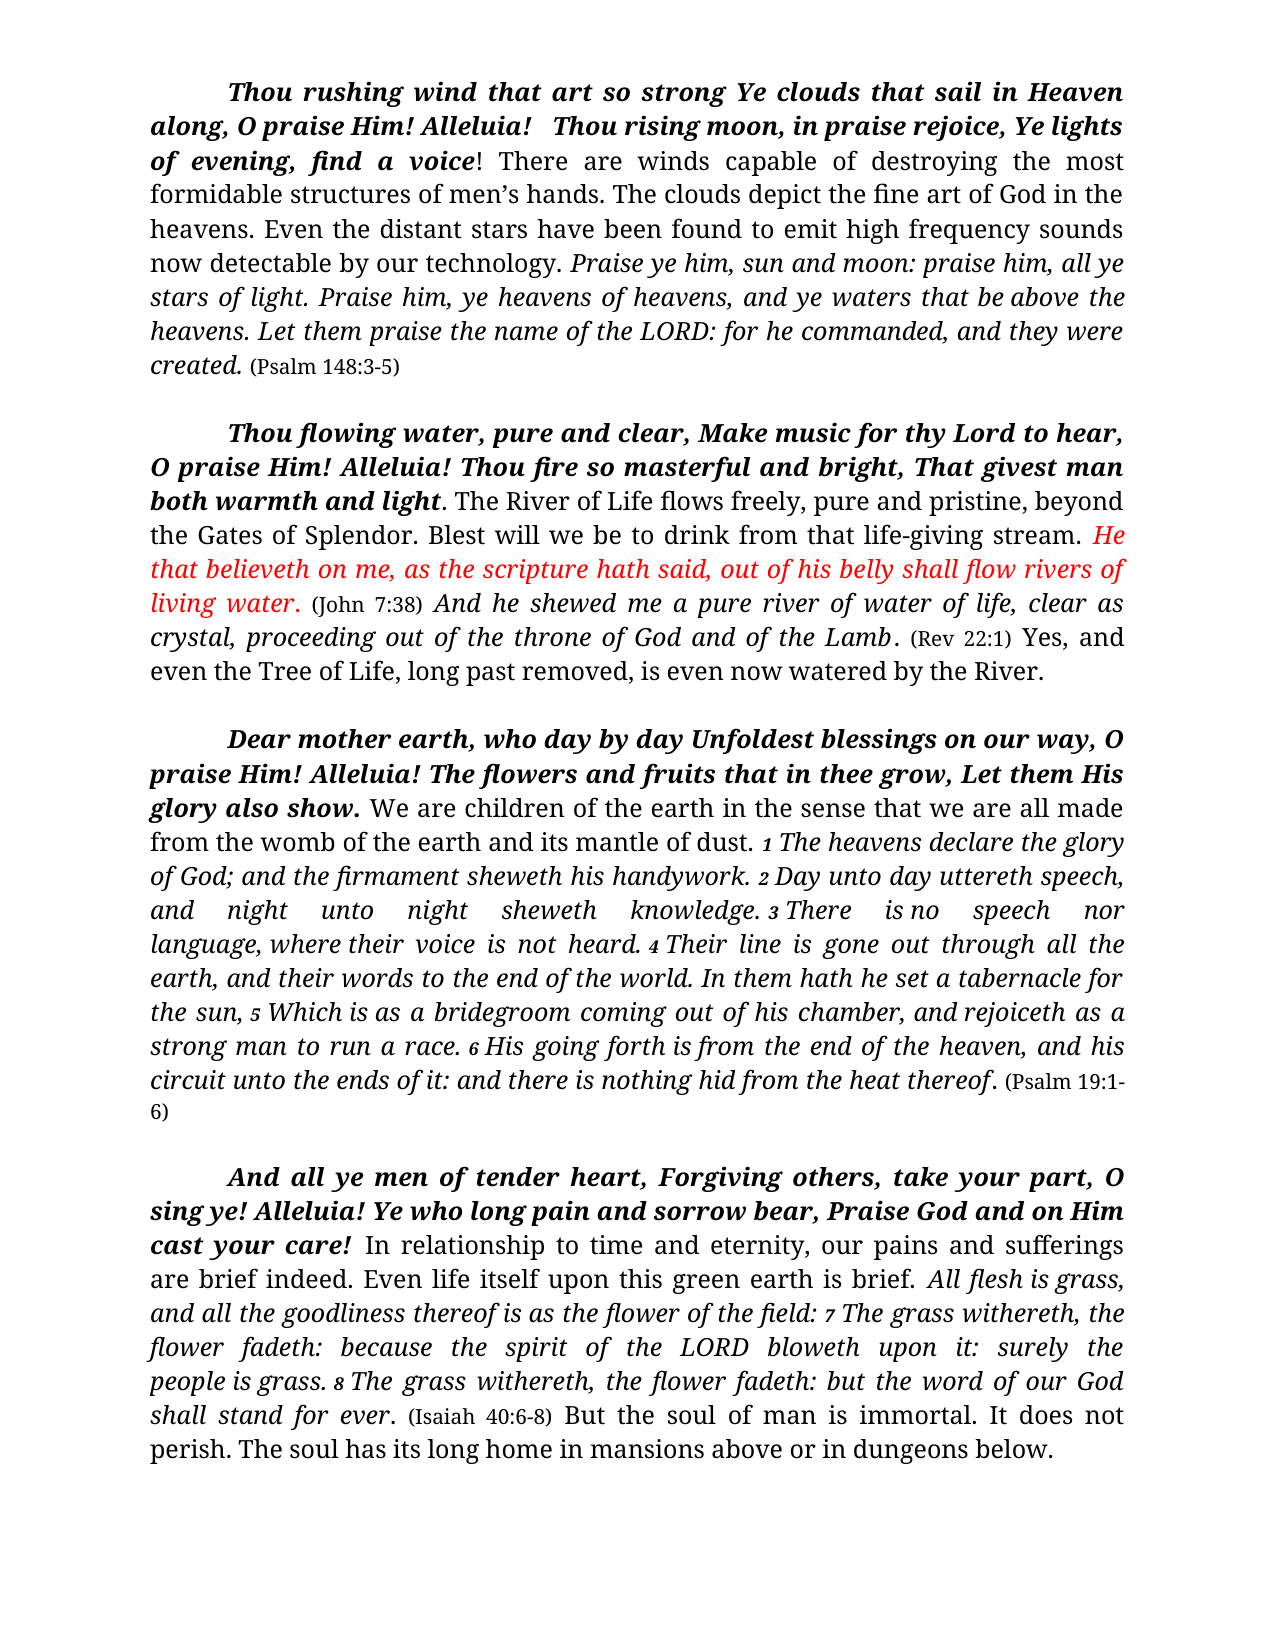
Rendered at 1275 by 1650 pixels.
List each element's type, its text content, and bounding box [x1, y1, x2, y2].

text Thou flowing water, pure and clear, Make music for thy Lord to hear, O praise Him! Alleluia! Thou fire so masterful and bright, That givest man both warmth and light. The River of Life flows freely, pure and pristine, beyond the Gates of Splendor. Blest will we be to drink from that life-giving stream. He that believeth on me, as the scripture hath said, out of his belly shall flow rivers of living water. (John 7:38) And he shewed me a pure river of water of life, clear as crystal, proceeding out of the throne of God and of the Lamb. (Rev 22:1) Yes, and even the Tree of Life, long past removed, is even now watered by the River. [150, 416, 1125, 688]
text And all ye men of tender heart, Forgiving others, take your part, O sing ye! Alleluia! Ye who long pain and sorrow bear, Praise God and on Him cast your care! In relationship to time and eternity, our pains and sufferings are brief indeed. Even life itself upon this green earth is brief. All flesh is grass, and all the goodliness thereof is as the flower of the field: 7 The grass withereth, the flower fadeth: because the spirit of the LORD bloweth upon it: surely the people is grass. 8 The grass withereth, the flower fadeth: but the word of our God shall stand for ever. (Isaiah 40:6-8) But the soul of man is immortal. It does not perish. The soul has its long home in mansions above or in dungeons below. [150, 1159, 1125, 1466]
text Dear mother earth, who day by day Unfoldest blessings on our way, O praise Him! Alleluia! The flowers and fruits that in thee grow, Let them His glory also show. We are children of the earth in the sense that we are all made from the womb of the earth and its mantle of dust. 1 The heavens declare the glory of God; and the firmament sheweth his handywork. 2 Day unto day uttereth speech, and night unto night sheweth knowledge. 3 There is no speech nor language, where their voice is not heard. 4 Their line is gone out through all the earth, and their words to the end of the world. In them hath he set a tabernacle for the sun, 5 Which is as a bridegroom coming out of his chamber, and rejoiceth as a strong man to run a race. 6 His going forth is from the end of the heaven, and his circuit unto the ends of it: and there is nothing hid from the heat thereof. (Psalm 19:1-6) [150, 722, 1125, 1125]
text Thou rushing wind that art so strong Ye clouds that sail in Heaven along, O praise Him! Alleluia! Thou rising moon, in praise rejoice, Ye lights of evening, find a voice! There are winds capable of destroying the most formidable structures of men’s hands. The clouds depict the fine art of God in the heavens. Even the distant stars have been found to emit high frequency sounds now detectable by our technology. Praise ye him, sun and moon: praise him, all ye stars of light. Praise him, ye heavens of heavens, and ye waters that be above the heavens. Let them praise the name of the LORD: for he commanded, and they were created. (Psalm 148:3-5) [150, 75, 1125, 382]
